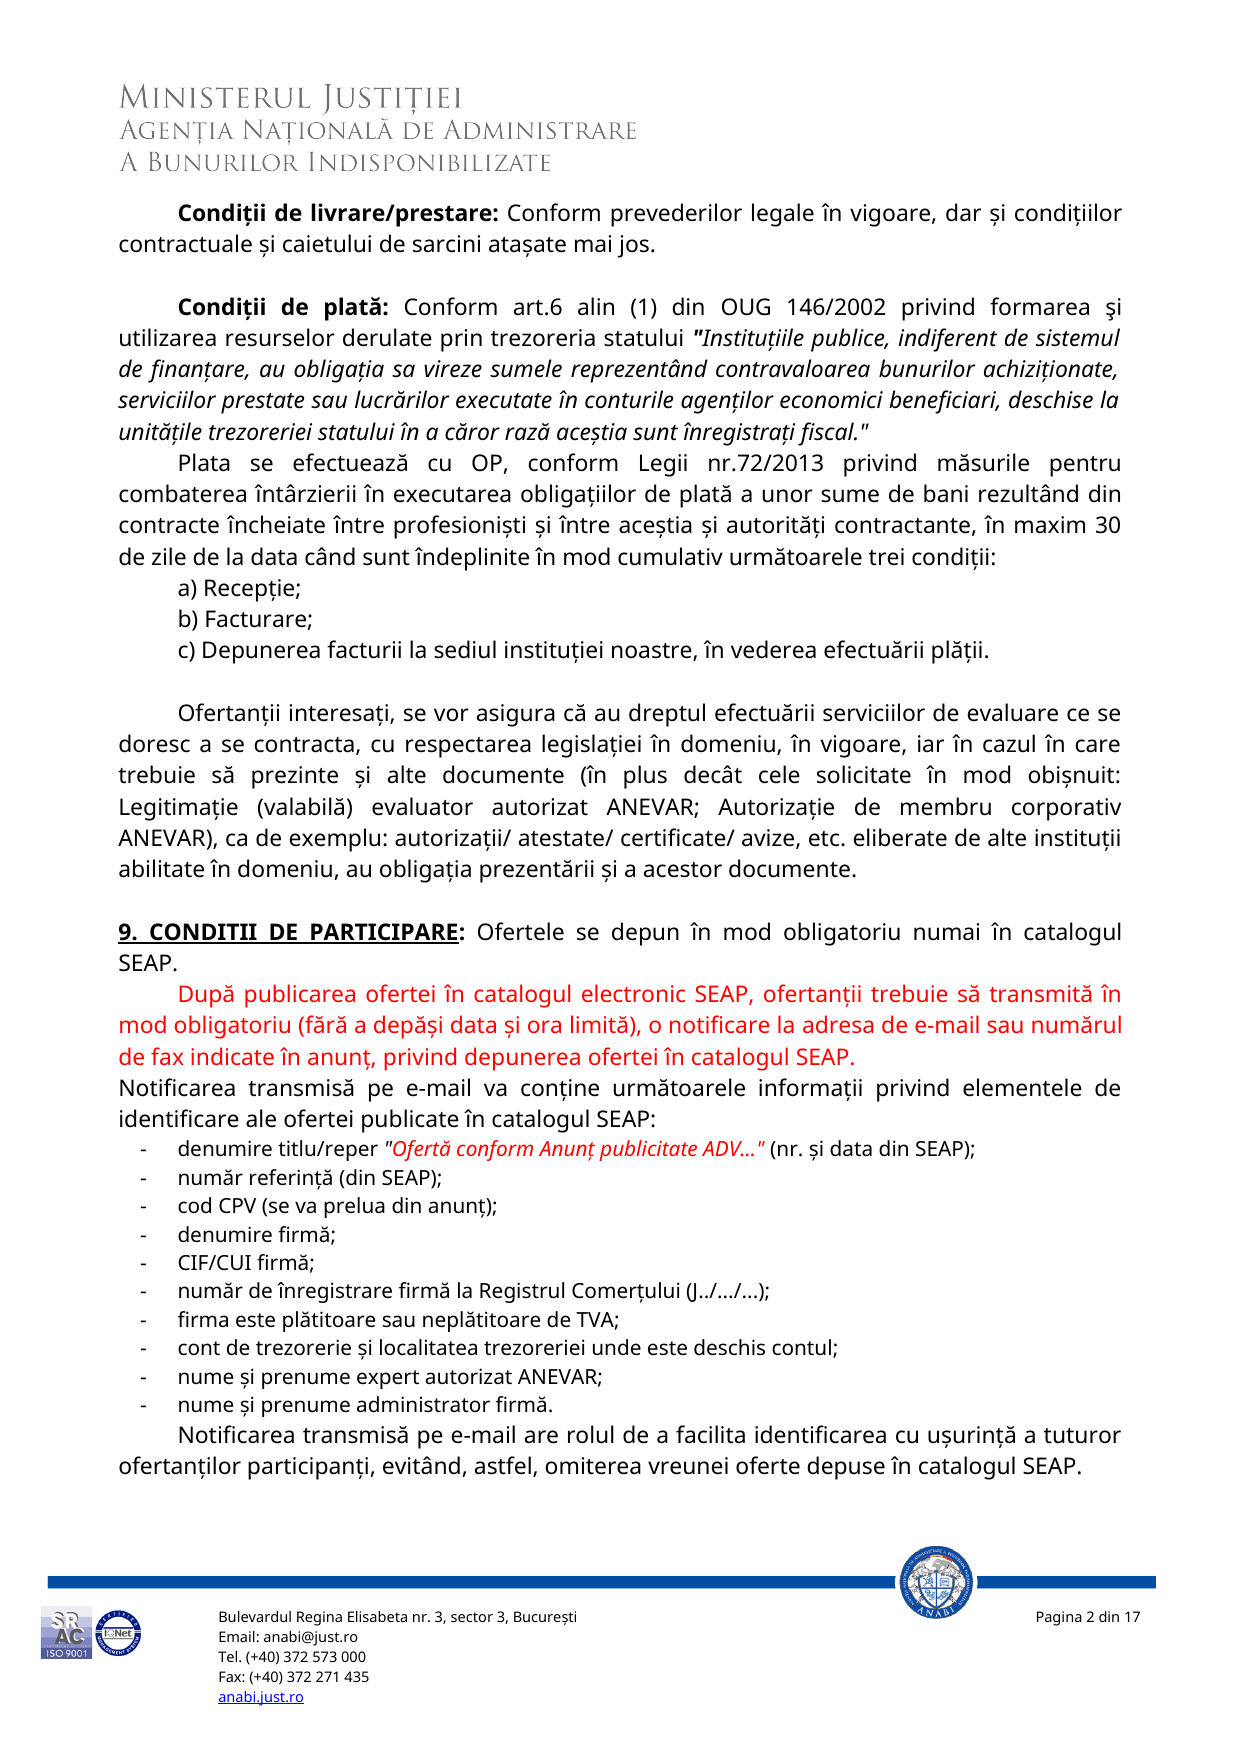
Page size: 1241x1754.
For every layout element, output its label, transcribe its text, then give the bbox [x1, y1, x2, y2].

picture [118, 84, 637, 172]
list denumire titlu/reper "Ofertă conform Anunț publicitate ADV..." (nr. și data din SEAP); [140, 1134, 1123, 1163]
list CIF/CUI firmă; [140, 1248, 1123, 1277]
list denumire firmă; [140, 1220, 1123, 1248]
text a) Recepție; [177, 572, 1123, 603]
text Notificarea transmisă pe e-mail are rolul de a facilita identificarea cu ușurință a tuturor ofertanților participanți, evitând, astfel, omiterea vreunei oferte depuse în catalogul SEAP. [118, 1419, 1123, 1481]
list număr de înregistrare firmă la Registrul Comerțului (J../.../...); [140, 1277, 1123, 1305]
text Plata se efectuează cu OP, conform Legii nr.72/2013 privind măsurile pentru combaterea întârzierii în executarea obligațiilor de plată a unor sume de bani rezultând din contracte încheiate între profesioniști și între aceștia și autorități contractante, în maxim 30 de zile de la data când sunt îndeplinite în mod cumulativ următoarele trei condiții: [118, 447, 1123, 572]
text Ofertanții interesați, se vor asigura că au dreptul efectuării serviciilor de evaluare ce se doresc a se contracta, cu respectarea legislației în domeniu, în vigoare, iar în cazul în care trebuie să prezinte și alte documente (în plus decât cele solicitate în mod obișnuit: Legitimație (valabilă) evaluator autorizat ANEVAR; Autorizație de membru corporativ ANEVAR), ca de exemplu: autorizații/ atestate/ certificate/ avize, etc. eliberate de alte instituții abilitate în domeniu, au obligația prezentării și a acestor documente. [118, 697, 1123, 884]
text Notificarea transmisă pe e-mail va conține următoarele informații privind elementele de identificare ale ofertei publicate în catalogul SEAP: [118, 1072, 1123, 1134]
list nume și prenume expert autorizat ANEVAR; [140, 1362, 1123, 1390]
list cont de trezorerie și localitatea trezoreriei unde este deschis contul; [140, 1333, 1123, 1362]
list nume și prenume administrator firmă. [140, 1390, 1123, 1419]
text După publicarea ofertei în catalogul electronic SEAP, ofertanții trebuie să transmită în mod obligatoriu (fără a depăși data și ora limită), o notificare la adresa de e-mail sau numărul de fax indicate în anunț, privind depunerea ofertei în catalogul SEAP. [118, 978, 1123, 1072]
list firma este plătitoare sau neplătitoare de TVA; [140, 1305, 1123, 1333]
text 9. CONDITII DE PARTICIPARE: Ofertele se depun în mod obligatoriu numai în catalogul SEAP. [118, 916, 1123, 978]
list cod CPV (se va prelua din anunț); [140, 1191, 1123, 1220]
text Condiții de plată: Conform art.6 alin (1) din OUG 146/2002 privind formarea şi utilizarea resurselor derulate prin trezoreria statului "Instituţiile publice, indiferent de sistemul de finanţare, au obligaţia sa vireze sumele reprezentând contravaloarea bunurilor achiziţionate, serviciilor prestate sau lucrărilor executate în conturile agenţilor economici beneficiari, deschise la unităţile trezoreriei statului în a căror rază aceştia sunt înregistraţi fiscal." [118, 291, 1123, 447]
text c) Depunerea facturii la sediul instituției noastre, în vederea efectuării plății. [177, 634, 1123, 666]
text Condiții de livrare/prestare: Conform prevederilor legale în vigoare, dar și condițiilor contractuale și caietului de sarcini atașate mai jos. [118, 197, 1123, 259]
text b) Facturare; [177, 603, 1123, 634]
list număr referință (din SEAP); [140, 1163, 1123, 1191]
picture [40, 1540, 1157, 1659]
